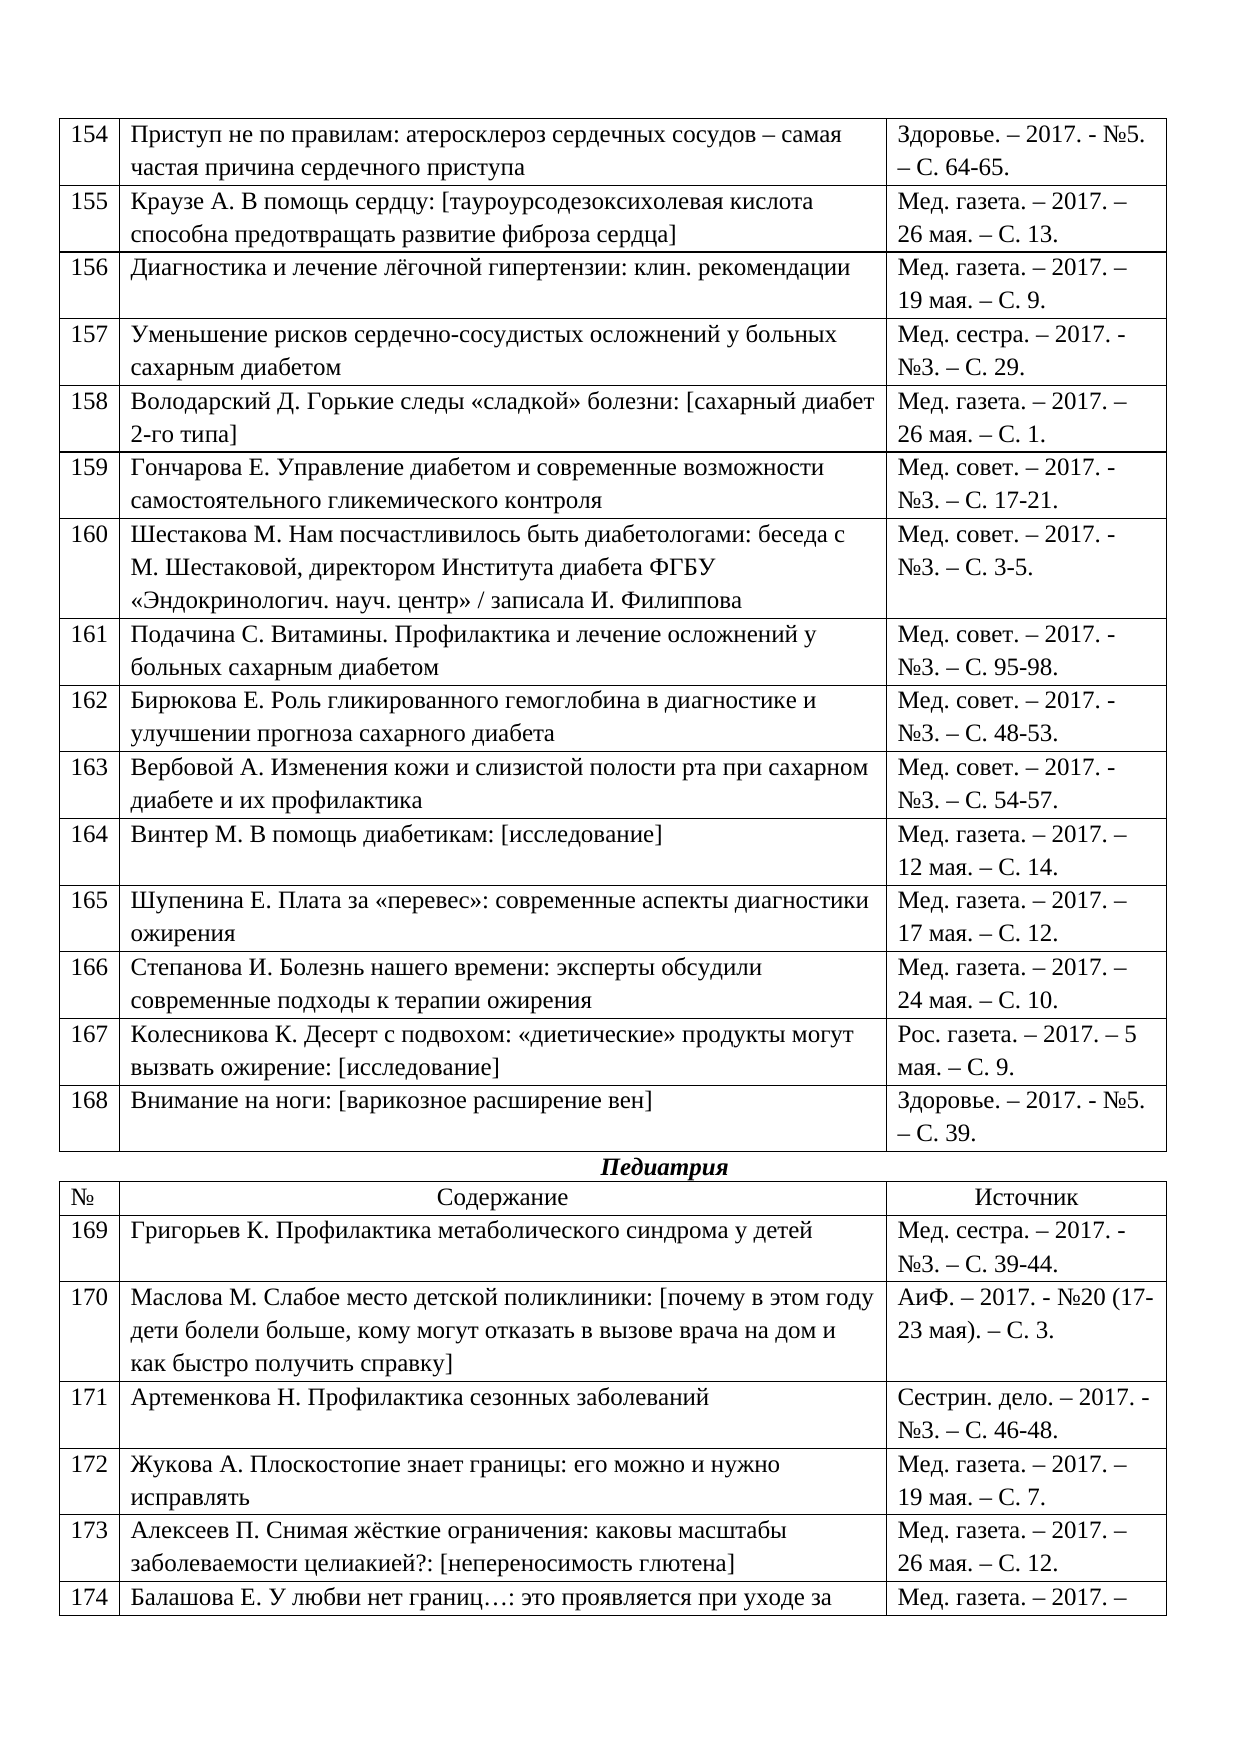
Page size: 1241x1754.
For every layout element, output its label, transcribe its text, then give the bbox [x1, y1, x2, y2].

table_cell Краузе А. В помощь сердцу: [тауроурсодезоксихолевая кислота способна предотвращать развитие фиброза сердца] [120, 186, 886, 251]
table_cell 157 [60, 319, 119, 385]
table_cell Мед. совет. – 2017. - №3. – С. 48-53. [887, 686, 1166, 751]
table_cell Жукова А. Плоскостопие знает границы: его можно и нужно исправлять [120, 1449, 886, 1514]
table_cell 155 [60, 186, 119, 251]
table_cell 170 [60, 1282, 119, 1381]
table_header Содержание [120, 1182, 886, 1214]
table_cell Мед. газета. – 2017. – 19 мая. – С. 7. [887, 1449, 1166, 1514]
table_cell 171 [60, 1382, 119, 1448]
table_cell Григорьев К. Профилактика метаболического синдрома у детей [120, 1216, 886, 1281]
table_cell Мед. совет. – 2017. - №3. – С. 95-98. [887, 619, 1166, 684]
table_cell 160 [60, 519, 119, 618]
table_cell Мед. газета. – 2017. – 26 мая. – С. 13. [887, 186, 1166, 251]
table_cell Сестрин. дело. – 2017. - №3. – С. 46-48. [887, 1382, 1166, 1448]
table_cell Здоровье. – 2017. - №5. – С. 39. [887, 1086, 1166, 1151]
table_cell Мед. газета. – 2017. – 19 мая. – С. 9. [887, 253, 1166, 318]
table_cell Мед. газета. – 2017. – 24 мая. – С. 10. [887, 952, 1166, 1018]
table_cell Маслова М. Слабое место детской поликлиники: [почему в этом году дети болели больше, кому могут отказать в вызове врача на дом и как быстро получить справку] [120, 1282, 886, 1381]
table_cell 169 [60, 1216, 119, 1281]
table_cell 167 [60, 1019, 119, 1084]
table_cell Степанова И. Болезнь нашего времени: эксперты обсудили современные подходы к терапии ожирения [120, 952, 886, 1018]
table_header № [60, 1182, 119, 1214]
table_cell Мед. газета. – 2017. – 26 мая. – С. 1. [887, 386, 1166, 451]
table_cell Мед. газета. – 2017. – 26 мая. – С. 12. [887, 1515, 1166, 1581]
table_cell Вербовой А. Изменения кожи и слизистой полости рта при сахарном диабете и их профилактика [120, 752, 886, 818]
table_cell 168 [60, 1086, 119, 1151]
table_cell 163 [60, 752, 119, 818]
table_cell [887, 1582, 1166, 1614]
table_cell Мед. совет. – 2017. - №3. – С. 3-5. [887, 519, 1166, 618]
table_cell Артеменкова Н. Профилактика сезонных заболеваний [120, 1382, 886, 1448]
table_cell 165 [60, 886, 119, 951]
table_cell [120, 1582, 886, 1614]
table_header Источник [887, 1182, 1166, 1214]
table_cell Рос. газета. – 2017. – 5 мая. – С. 9. [887, 1019, 1166, 1084]
table_cell Винтер М. В помощь диабетикам: [исследование] [120, 819, 886, 884]
table_cell 173 [60, 1515, 119, 1581]
table_cell Мед. сестра. – 2017. - №3. – С. 39-44. [887, 1216, 1166, 1281]
table_cell 166 [60, 952, 119, 1018]
table_cell 162 [60, 686, 119, 751]
table_cell Внимание на ноги: [варикозное расширение вен] [120, 1086, 886, 1151]
table_cell Алексеев П. Снимая жёсткие ограничения: каковы масштабы заболеваемости целиакией?: [непереносимость глютена] [120, 1515, 886, 1581]
table_cell Уменьшение рисков сердечно-сосудистых осложнений у больных сахарным диабетом [120, 319, 886, 385]
table_cell Володарский Д. Горькие следы «сладкой» болезни: [сахарный диабет 2-го типа] [120, 386, 886, 451]
table_cell Здоровье. – 2017. - №5. – С. 64-65. [887, 119, 1166, 185]
table_cell Диагностика и лечение лёгочной гипертензии: клин. рекомендации [120, 253, 886, 318]
table_cell 156 [60, 253, 119, 318]
table_cell Подачина С. Витамины. Профилактика и лечение осложнений у больных сахарным диабетом [120, 619, 886, 684]
table_cell 159 [60, 453, 119, 518]
table_cell Мед. сестра. – 2017. - №3. – С. 29. [887, 319, 1166, 385]
table_cell Мед. газета. – 2017. – 12 мая. – С. 14. [887, 819, 1166, 884]
table_cell 174 [60, 1582, 119, 1614]
table_cell Шестакова М. Нам посчастливилось быть диабетологами: беседа с М. Шестаковой, директором Института диабета ФГБУ «Эндокринологич. науч. центр» / записала И. Филиппова [120, 519, 886, 618]
text Педиатрия [177, 1152, 1152, 1181]
table_cell АиФ. – 2017. - №20 (17-23 мая). – С. 3. [887, 1282, 1166, 1381]
table_cell 154 [60, 119, 119, 185]
table_cell 158 [60, 386, 119, 451]
table_cell Мед. совет. – 2017. - №3. – С. 17-21. [887, 453, 1166, 518]
table_cell Колесникова К. Десерт с подвохом: «диетические» продукты могут вызвать ожирение: [исследование] [120, 1019, 886, 1084]
table_cell 164 [60, 819, 119, 884]
table_cell Мед. совет. – 2017. - №3. – С. 54-57. [887, 752, 1166, 818]
table_cell Гончарова Е. Управление диабетом и современные возможности самостоятельного гликемического контроля [120, 453, 886, 518]
table_cell Приступ не по правилам: атеросклероз сердечных сосудов – самая частая причина сердечного приступа [120, 119, 886, 185]
table_cell Мед. газета. – 2017. – 17 мая. – С. 12. [887, 886, 1166, 951]
table_cell 172 [60, 1449, 119, 1514]
table_cell Бирюкова Е. Роль гликированного гемоглобина в диагностике и улучшении прогноза сахарного диабета [120, 686, 886, 751]
table_cell Шупенина Е. Плата за «перевес»: современные аспекты диагностики ожирения [120, 886, 886, 951]
table_cell 161 [60, 619, 119, 684]
